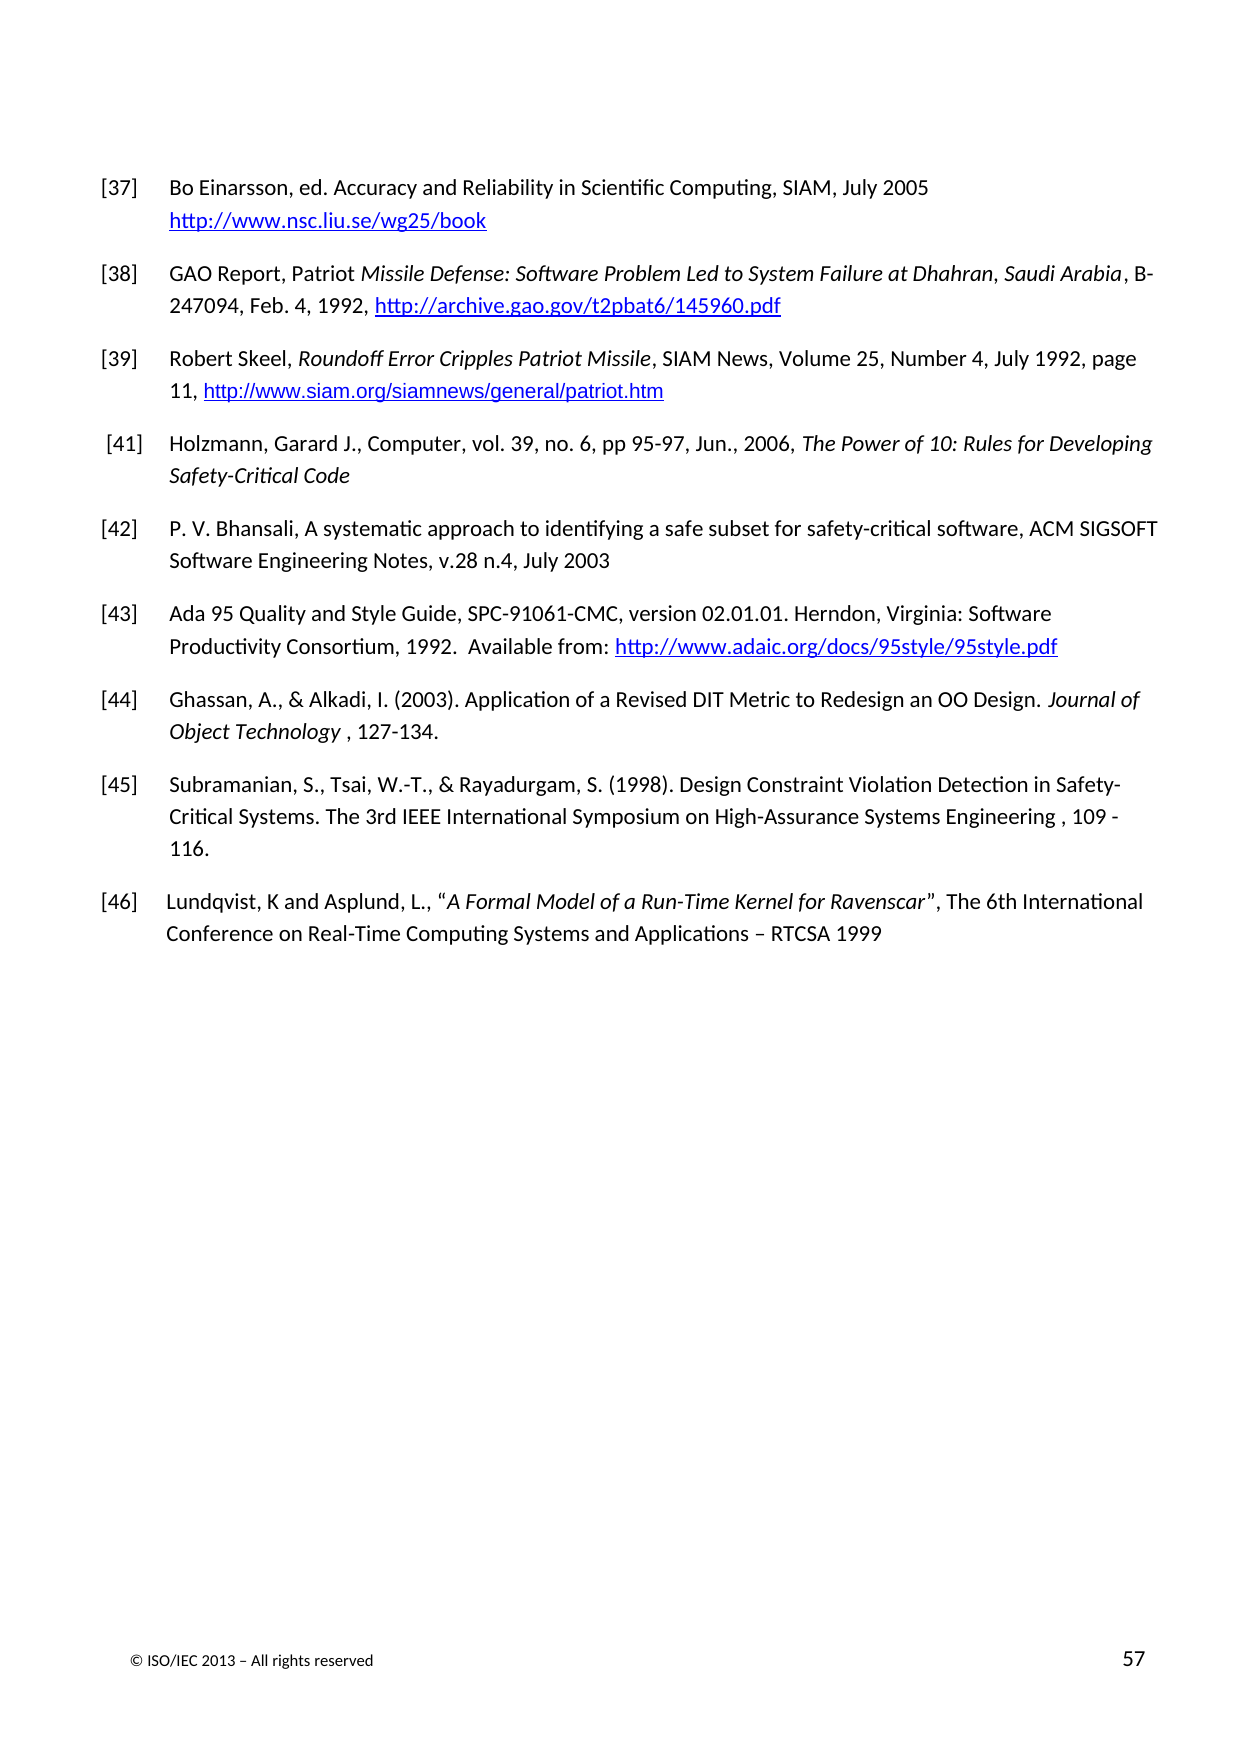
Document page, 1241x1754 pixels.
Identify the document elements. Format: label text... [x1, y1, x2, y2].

text [38] GAO Report, Patriot Missile Defense: Software Problem Led to System Failure at Dhahran, Saudi Arabia, B-247094, Feb. 4, 1992, http://archive.gao.gov/t2pbat6/145960.pdf [101, 259, 1164, 319]
text [45] Subramanian, S., Tsai, W.-T., & Rayadurgam, S. (1998). Design Constraint Violation Detection in Safety-Critical Systems. The 3rd IEEE International Symposium on High-Assurance Systems Engineering , 109 - 116. [101, 770, 1164, 862]
text [41] Holzmann, Garard J., Computer, vol. 39, no. 6, pp 95-97, Jun., 2006, The Power of 10: Rules for Developing Safety-Critical Code [101, 429, 1164, 489]
text [42] P. V. Bhansali, A systematic approach to identifying a safe subset for safety-critical software, ACM SIGSOFT Software Engineering Notes, v.28 n.4, July 2003 [101, 514, 1164, 574]
text [46] Lundqvist, K and Asplund, L., “A Formal Model of a Run-Time Kernel for Ravenscar”, The 6th International Conference on Real-Time Computing Systems and Applications – RTCSA 1999 [101, 887, 1164, 948]
text [37] Bo Einarsson, ed. Accuracy and Reliability in Scientific Computing, SIAM, July 2005 http://www.nsc.liu.se/wg25/book [101, 173, 1164, 234]
text [39] Robert Skeel, Roundoff Error Cripples Patriot Missile, SIAM News, Volume 25, Number 4, July 1992, page 11, http://www.siam.org/siamnews/general/patriot.htm [101, 344, 1164, 404]
text [44] Ghassan, A., & Alkadi, I. (2003). Application of a Revised DIT Metric to Redesign an OO Design. Journal of Object Technology , 127-134. [101, 685, 1164, 745]
text [43] Ada 95 Quality and Style Guide, SPC-91061-CMC, version 02.01.01. Herndon, Virginia: Software Productivity Consortium, 1992. Available from: http://www.adaic.org/docs/95style/95style.pdf [101, 599, 1164, 660]
